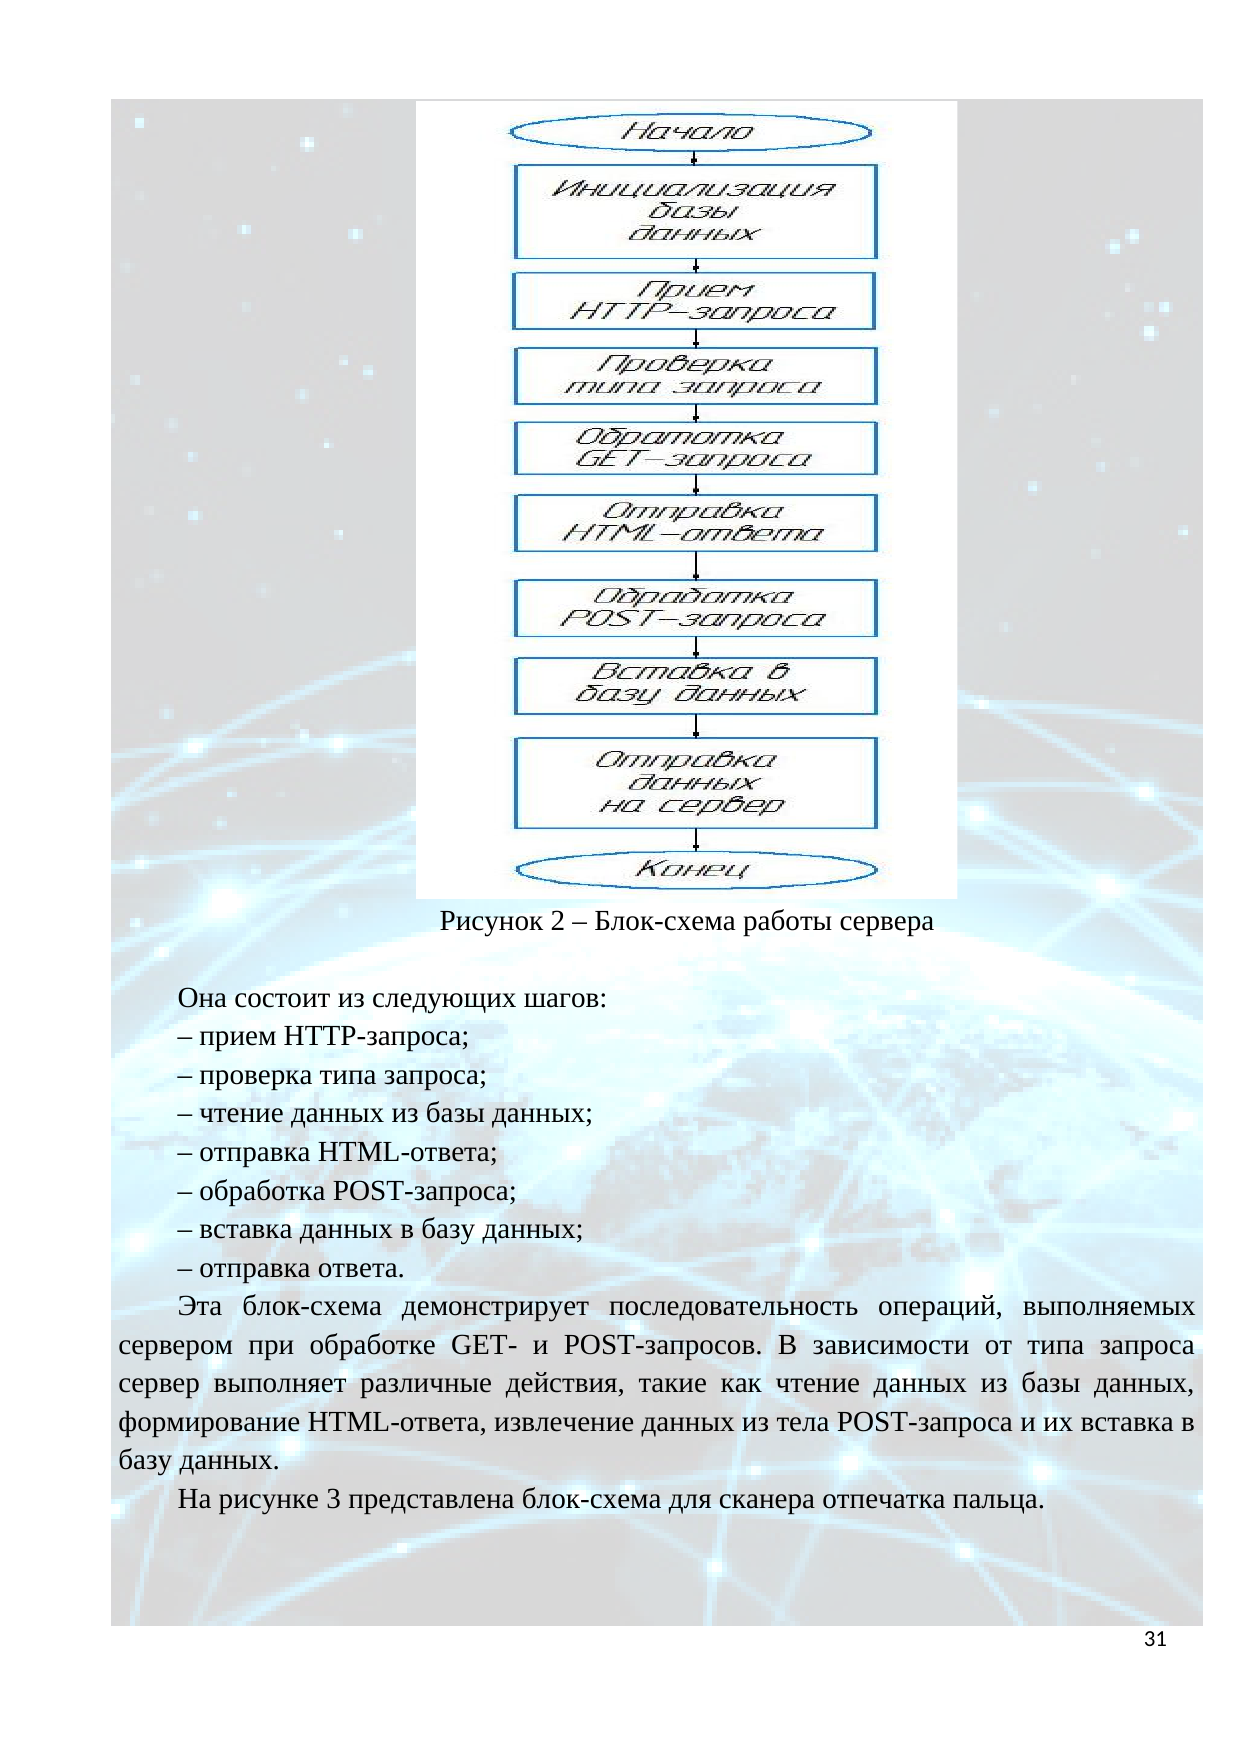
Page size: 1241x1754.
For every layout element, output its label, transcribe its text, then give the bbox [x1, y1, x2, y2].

text – вставка данных в базу данных; [118, 1211, 1196, 1245]
text – обработка POST-запроса; [118, 1173, 1196, 1206]
text – отправка HTML-ответа; [118, 1134, 1196, 1168]
text – проверка типа запроса; [118, 1057, 1196, 1091]
text – отправка ответа. [118, 1250, 1196, 1283]
text – прием HTTP-запроса; [118, 1018, 1196, 1052]
text На рисунке 3 представлена блок-схема для сканера отпечатка пальца. [118, 1481, 1196, 1514]
text Она состоит из следующих шагов: [118, 980, 1196, 1013]
text Рисунок 2 – Блок-схема работы сервера [118, 903, 1196, 936]
text Эта блок-схема демонстрирует последовательность операций, выполняемых сервером при обработке GET- и POST-запросов. В зависимости от типа запроса сервер выполняет различные действия, такие как чтение данных из базы данных, формирование HTML-ответа, извлечение данных из тела POST-запроса и их вставка в базу данных. [118, 1288, 1196, 1476]
text – чтение данных из базы данных; [118, 1096, 1196, 1129]
picture [416, 101, 958, 899]
